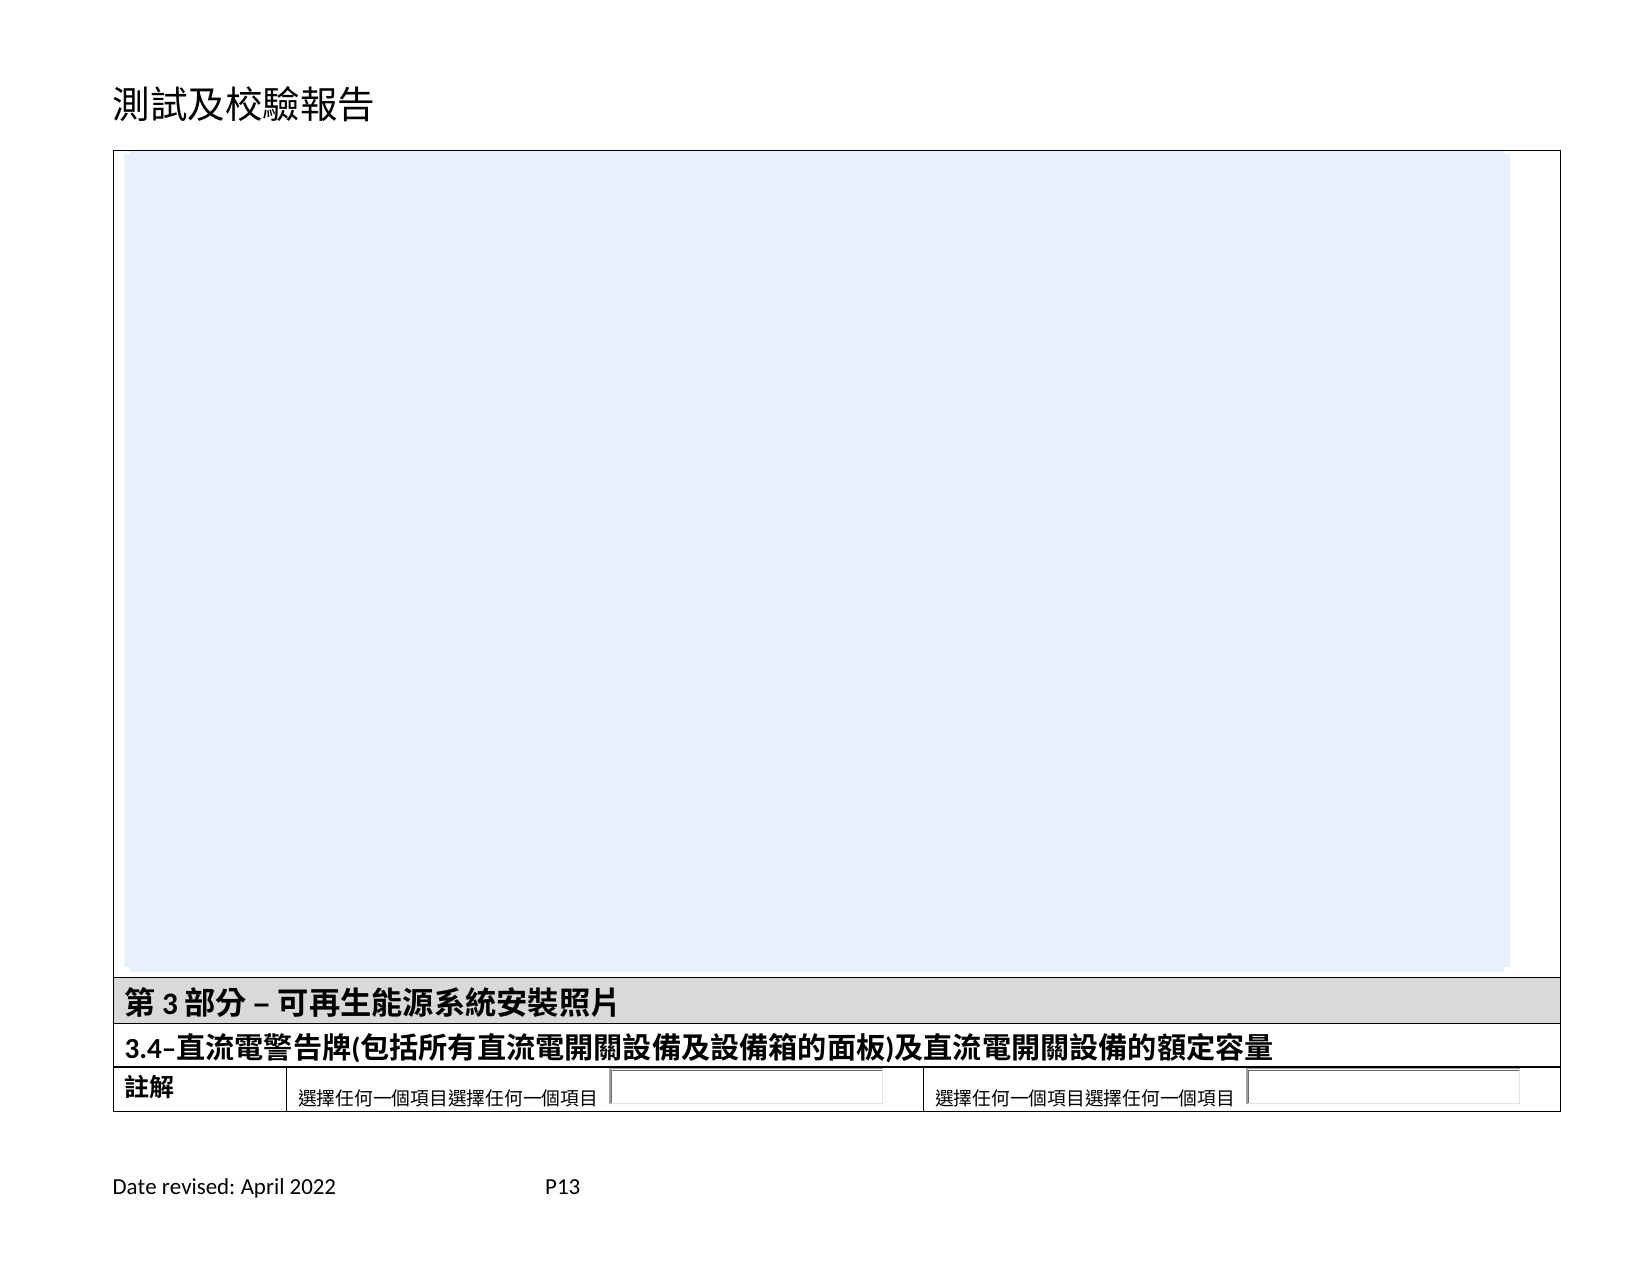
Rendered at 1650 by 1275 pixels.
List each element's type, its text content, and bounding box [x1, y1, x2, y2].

table_cell 註解 [114, 1068, 286, 1111]
table_cell 3.4–直流電警告牌(包括所有直流電開關設備及設備箱的面板)及直流電開關設備的額定容量 [114, 1024, 1560, 1066]
table_cell [924, 1068, 1560, 1111]
table_cell 第3部分 – 可再生能源系統安裝照片 [114, 978, 1560, 1023]
table_cell [287, 1068, 923, 1111]
picture [124, 151, 1511, 972]
